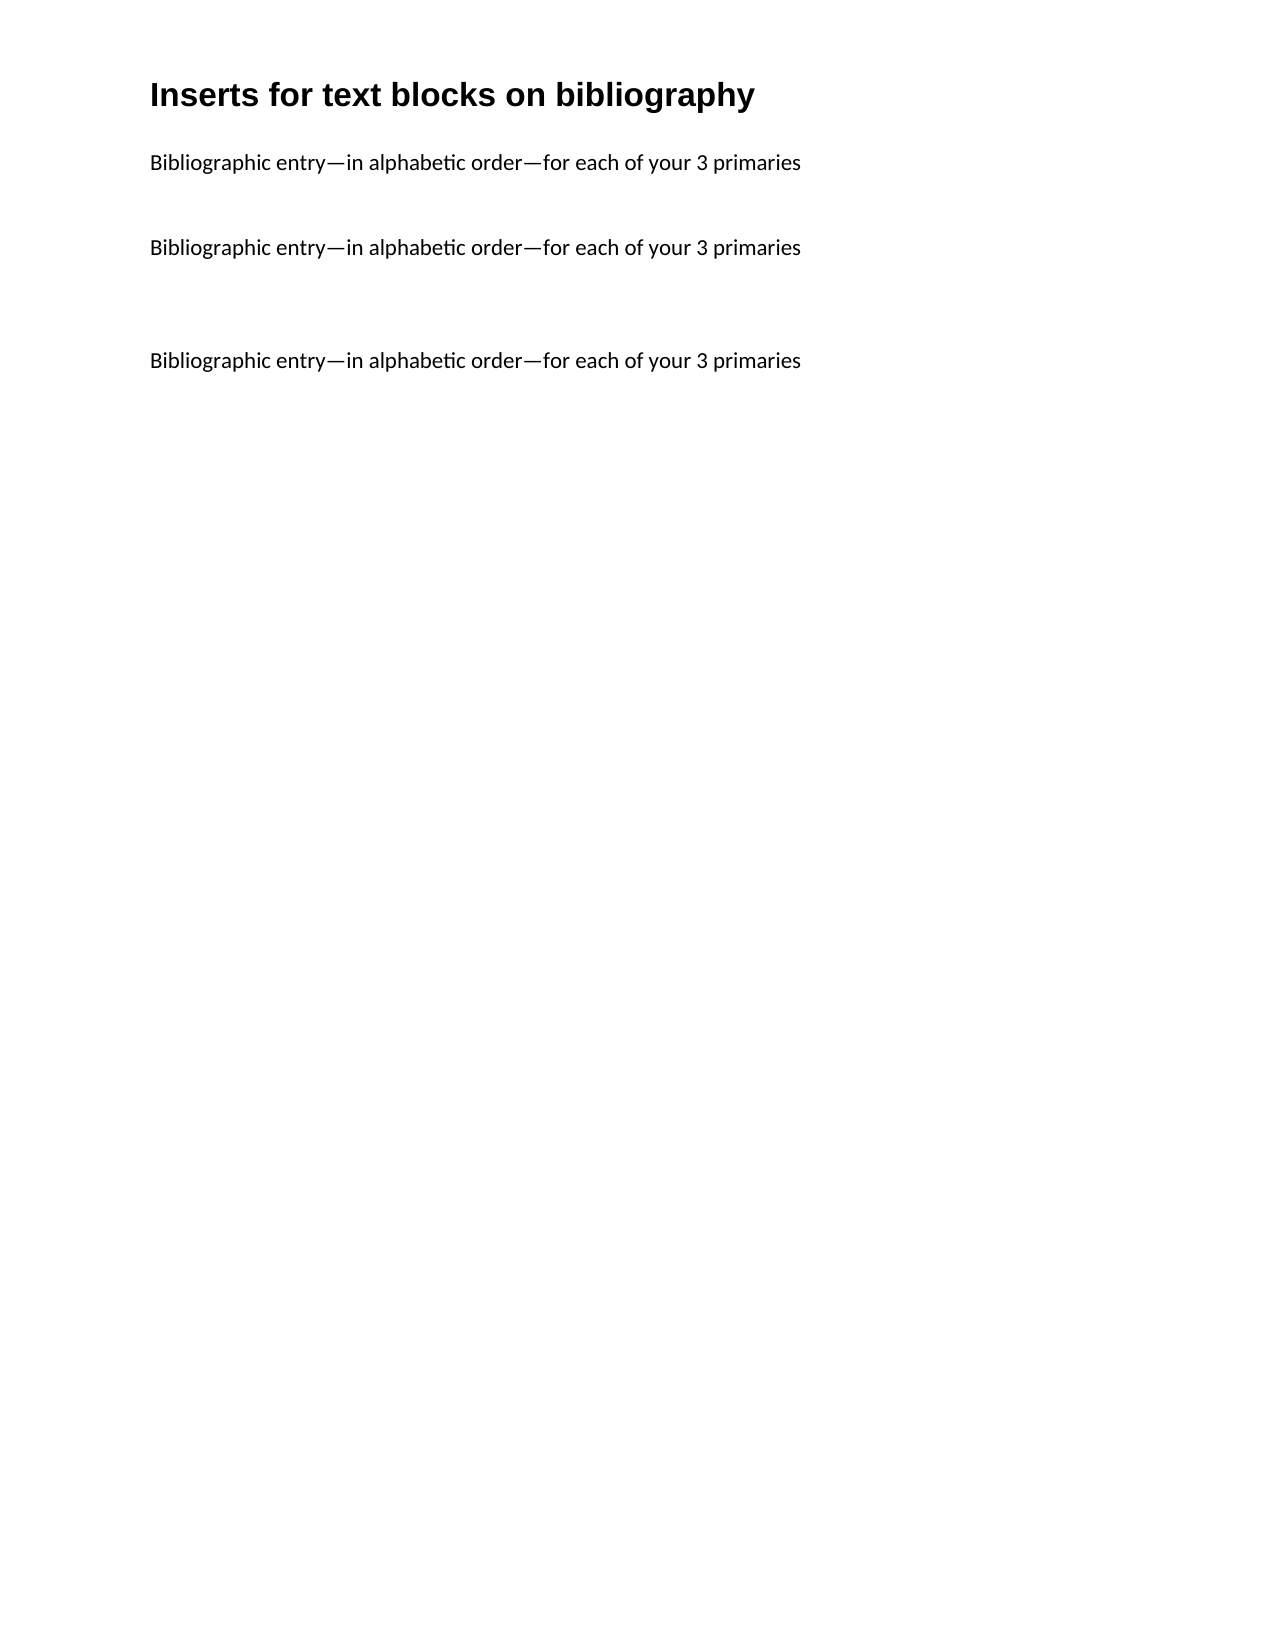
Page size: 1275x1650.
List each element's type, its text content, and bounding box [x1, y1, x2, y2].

text Bibliographic entry—in alphabetic order—for each of your 3 primaries [150, 233, 1200, 261]
text Bibliographic entry—in alphabetic order—for each of your 3 primaries [150, 148, 1200, 176]
subtitle Inserts for text blocks on bibliography [150, 75, 1200, 113]
text Bibliographic entry—in alphabetic order—for each of your 3 primaries [150, 346, 1200, 374]
